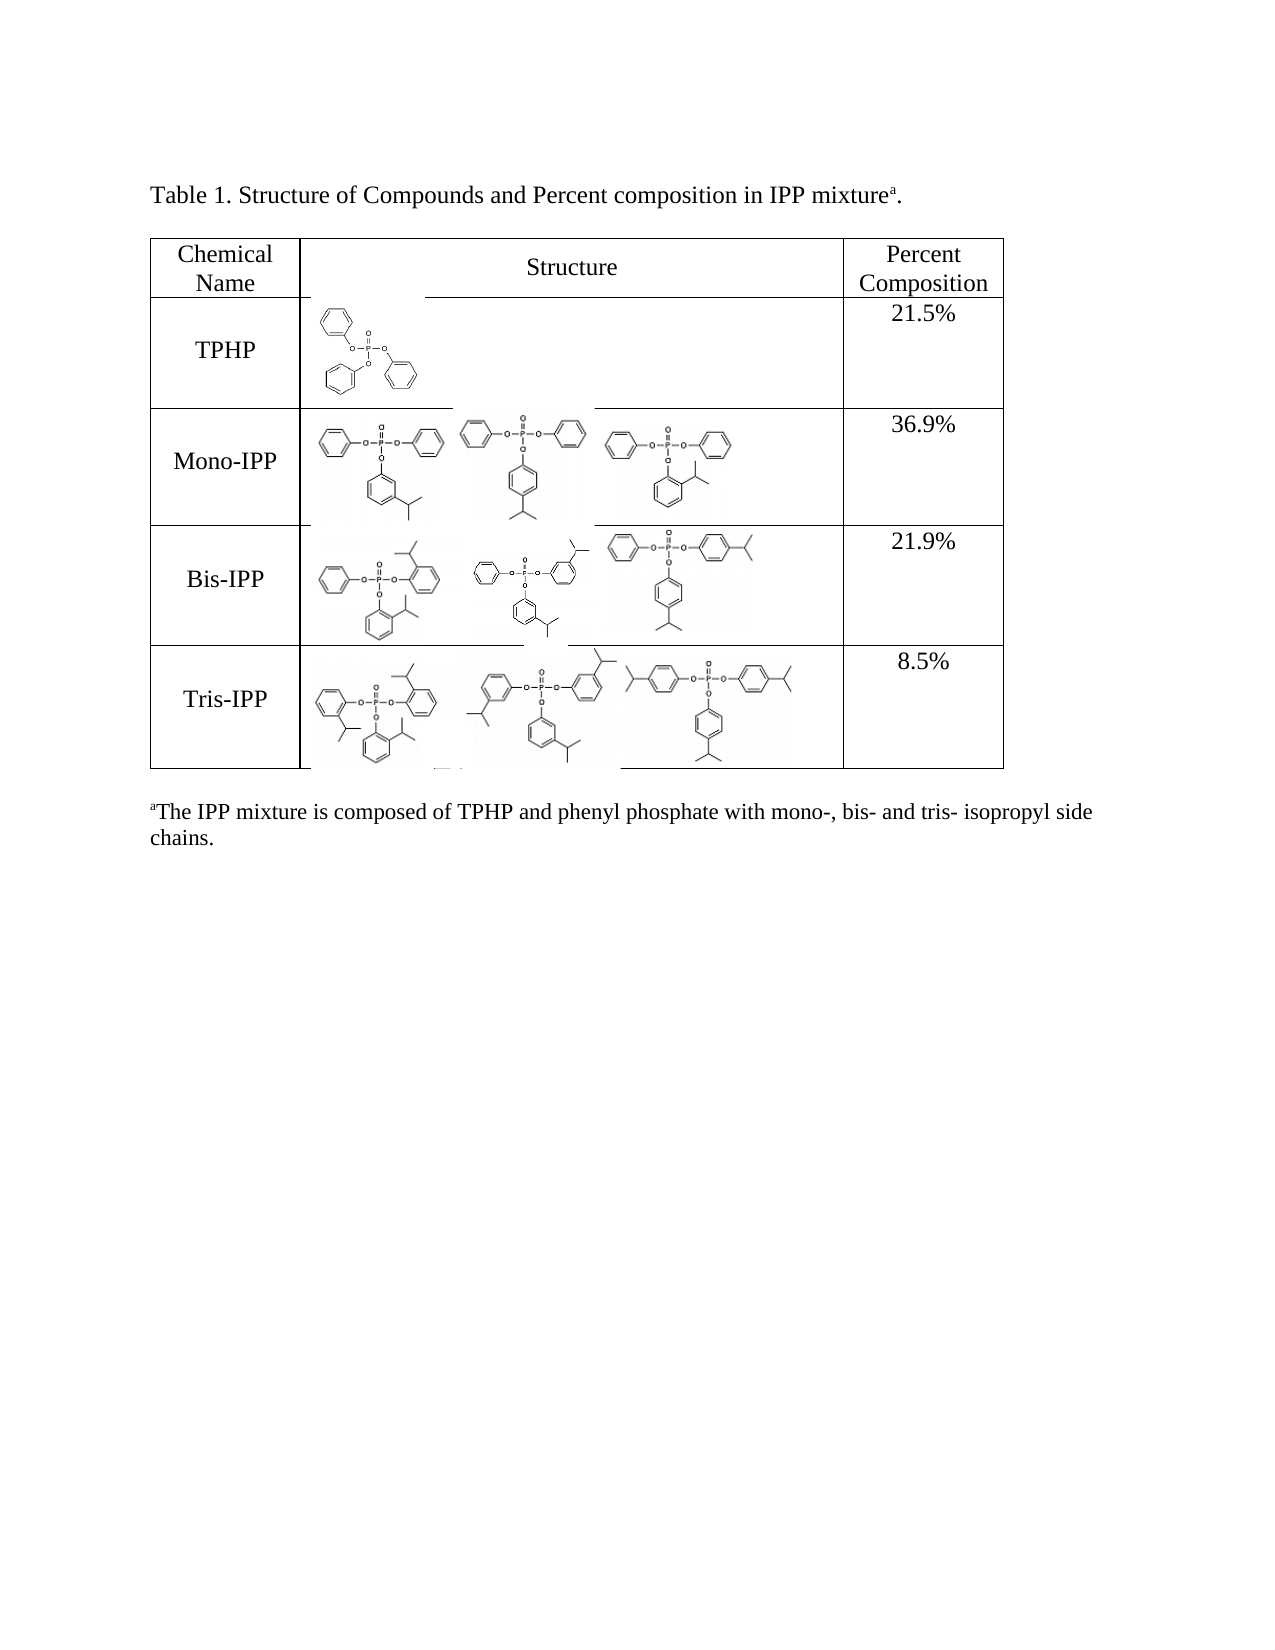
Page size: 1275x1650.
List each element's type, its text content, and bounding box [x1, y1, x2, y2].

table_cell Mono-IPP [151, 409, 299, 525]
picture [311, 526, 759, 645]
table_cell Bis-IPP [151, 526, 299, 645]
table_cell [301, 298, 311, 408]
table_header Percent Composition [844, 239, 1003, 297]
table_cell Tris-IPP [151, 646, 299, 768]
table_cell 8.5% [844, 646, 1003, 768]
table_header Structure [301, 239, 843, 297]
table_cell [601, 526, 843, 645]
picture [596, 413, 735, 520]
table_cell [301, 646, 461, 768]
table_cell [301, 526, 601, 645]
table_cell 21.5% [844, 298, 1003, 408]
table_cell [595, 409, 843, 525]
picture [311, 297, 425, 408]
table_cell [425, 298, 843, 408]
table_cell 36.9% [844, 409, 1003, 525]
table_cell 21.9% [844, 526, 1003, 645]
picture [311, 646, 799, 769]
text Table 1. Structure of Compounds and Percent composition in IPP mixturea. [150, 181, 1125, 209]
text aThe IPP mixture is composed of TPHP and phenyl phosphate with mono-, bis- and tris- isopropyl side chains. [150, 798, 1125, 851]
picture [311, 408, 595, 526]
table_cell TPHP [151, 298, 299, 408]
table_cell [301, 409, 452, 525]
table_cell [621, 646, 843, 768]
table_header Chemical Name [151, 239, 299, 297]
